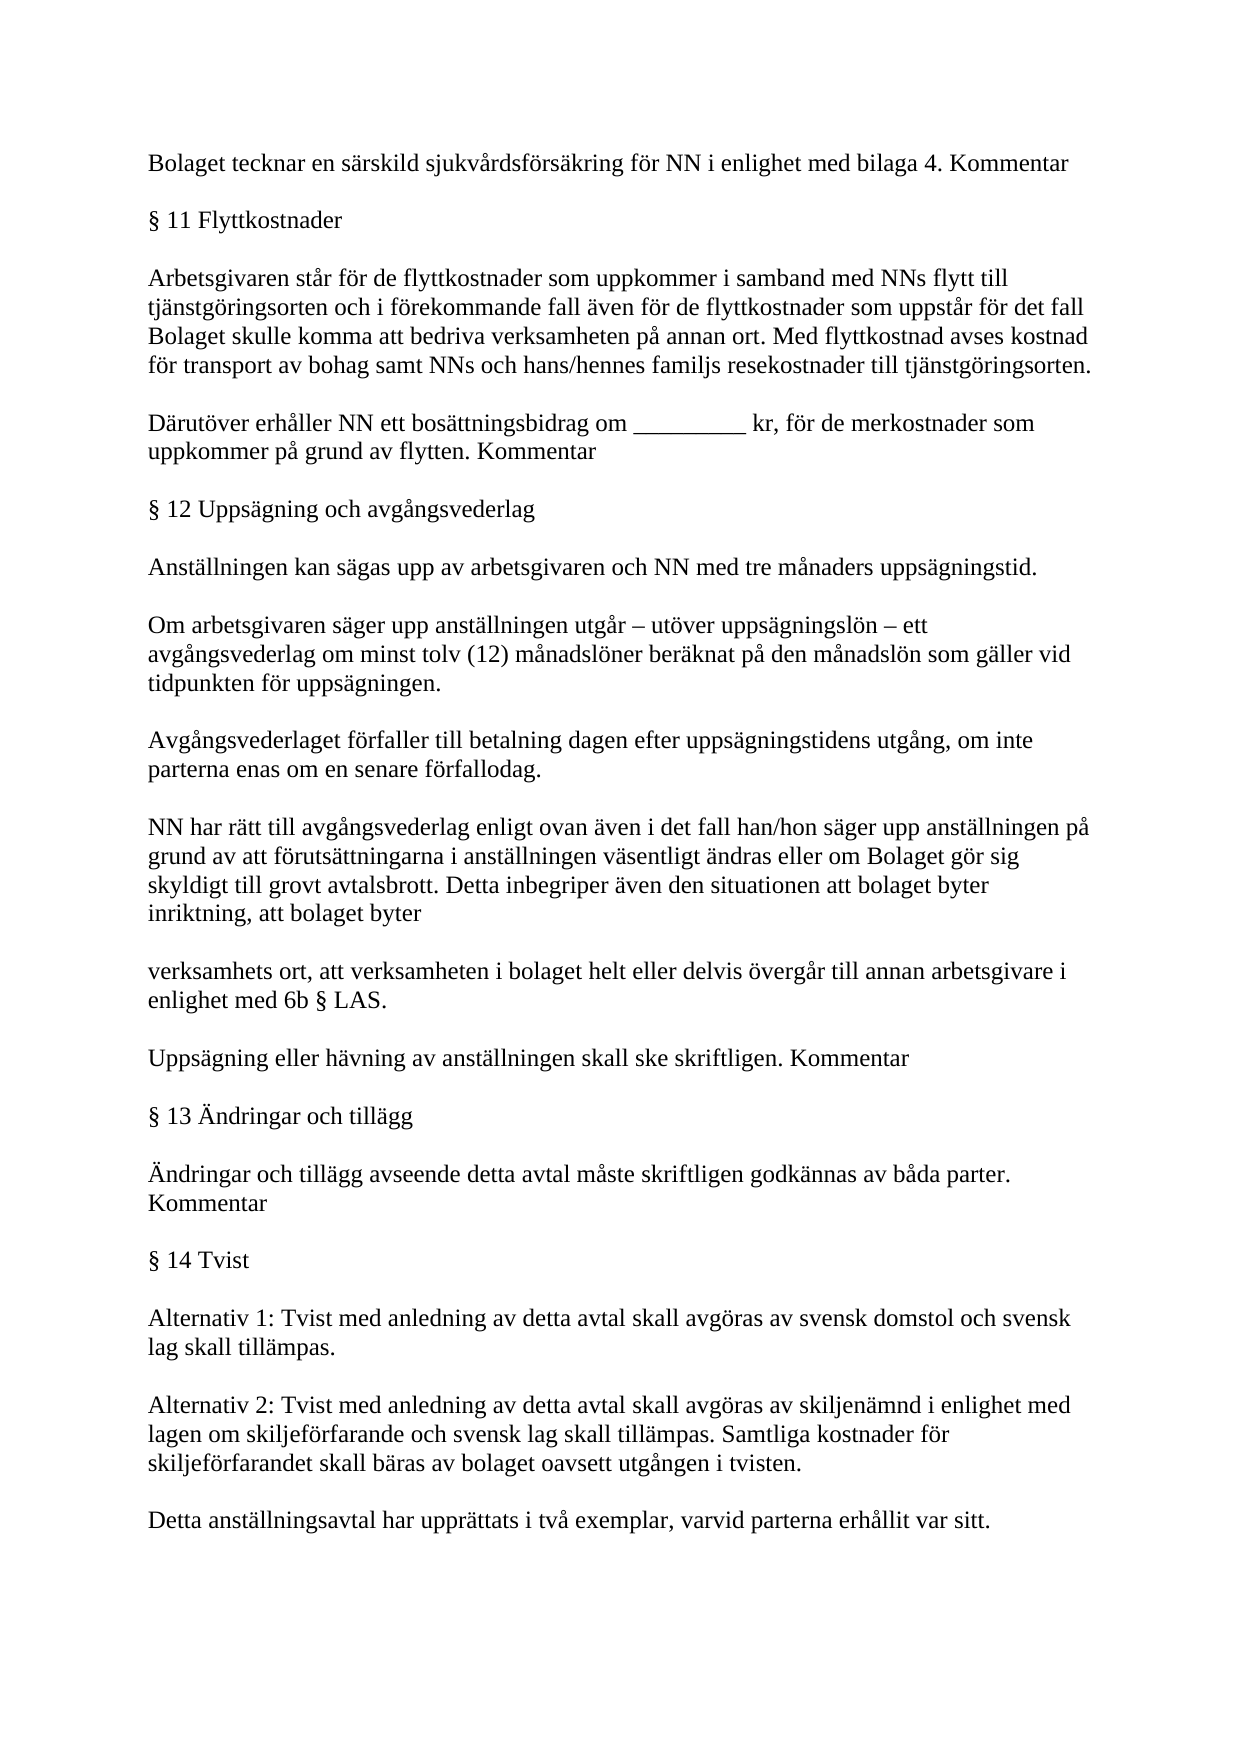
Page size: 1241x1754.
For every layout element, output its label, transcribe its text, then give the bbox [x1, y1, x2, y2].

text § 13 Ändringar och tillägg [148, 1101, 1093, 1130]
text verksamhets ort, att verksamheten i bolaget helt eller delvis övergår till annan arbetsgivare i enlighet med 6b § LAS. [148, 956, 1093, 1014]
text Arbetsgivaren står för de flyttkostnader som uppkommer i samband med NNs flytt till tjänstgöringsorten och i förekommande fall även för de flyttkostnader som uppstår för det fall Bolaget skulle komma att bedriva verksamheten på annan ort. Med flyttkostnad avses kostnad för transport av bohag samt NNs och hans/hennes familjs resekostnader till tjänstgöringsorten. [148, 263, 1093, 378]
text NN har rätt till avgångsvederlag enligt ovan även i det fall han/hon säger upp anställningen på grund av att förutsättningarna i anställningen väsentligt ändras eller om Bolaget gör sig skyldigt till grovt avtalsbrott. Detta inbegriper även den situationen att bolaget byter inriktning, att bolaget byter [148, 812, 1093, 927]
text Uppsägning eller hävning av anställningen skall ske skriftligen. Kommentar [148, 1043, 1093, 1072]
text Alternativ 1: Tvist med anledning av detta avtal skall avgöras av svensk domstol och svensk lag skall tillämpas. [148, 1303, 1093, 1361]
text Ändringar och tillägg avseende detta avtal måste skriftligen godkännas av båda parter. Kommentar [148, 1159, 1093, 1216]
text Om arbetsgivaren säger upp anställningen utgår – utöver uppsägningslön – ett avgångsvederlag om minst tolv (12) månadslöner beräknat på den månadslön som gäller vid tidpunkten för uppsägningen. [148, 610, 1093, 696]
text Därutöver erhåller NN ett bosättningsbidrag om _________ kr, för de merkostnader som uppkommer på grund av flytten. Kommentar [148, 408, 1093, 465]
text Anställningen kan sägas upp av arbetsgivaren och NN med tre månaders uppsägningstid. [148, 552, 1093, 581]
text Detta anställningsavtal har upprättats i två exemplar, varvid parterna erhållit var sitt. [148, 1506, 1093, 1534]
text Alternativ 2: Tvist med anledning av detta avtal skall avgöras av skiljenämnd i enlighet med lagen om skiljeförfarande och svensk lag skall tillämpas. Samtliga kostnader för skiljeförfarandet skall bäras av bolaget oavsett utgången i tvisten. [148, 1390, 1093, 1476]
text § 14 Tvist [148, 1246, 1093, 1274]
text § 11 Flyttkostnader [148, 206, 1093, 234]
text Bolaget tecknar en särskild sjukvårdsförsäkring för NN i enlighet med bilaga 4. Kommentar [148, 148, 1093, 176]
text Avgångsvederlaget förfaller till betalning dagen efter uppsägningstidens utgång, om inte parterna enas om en senare förfallodag. [148, 726, 1093, 783]
text § 12 Uppsägning och avgångsvederlag [148, 494, 1093, 523]
